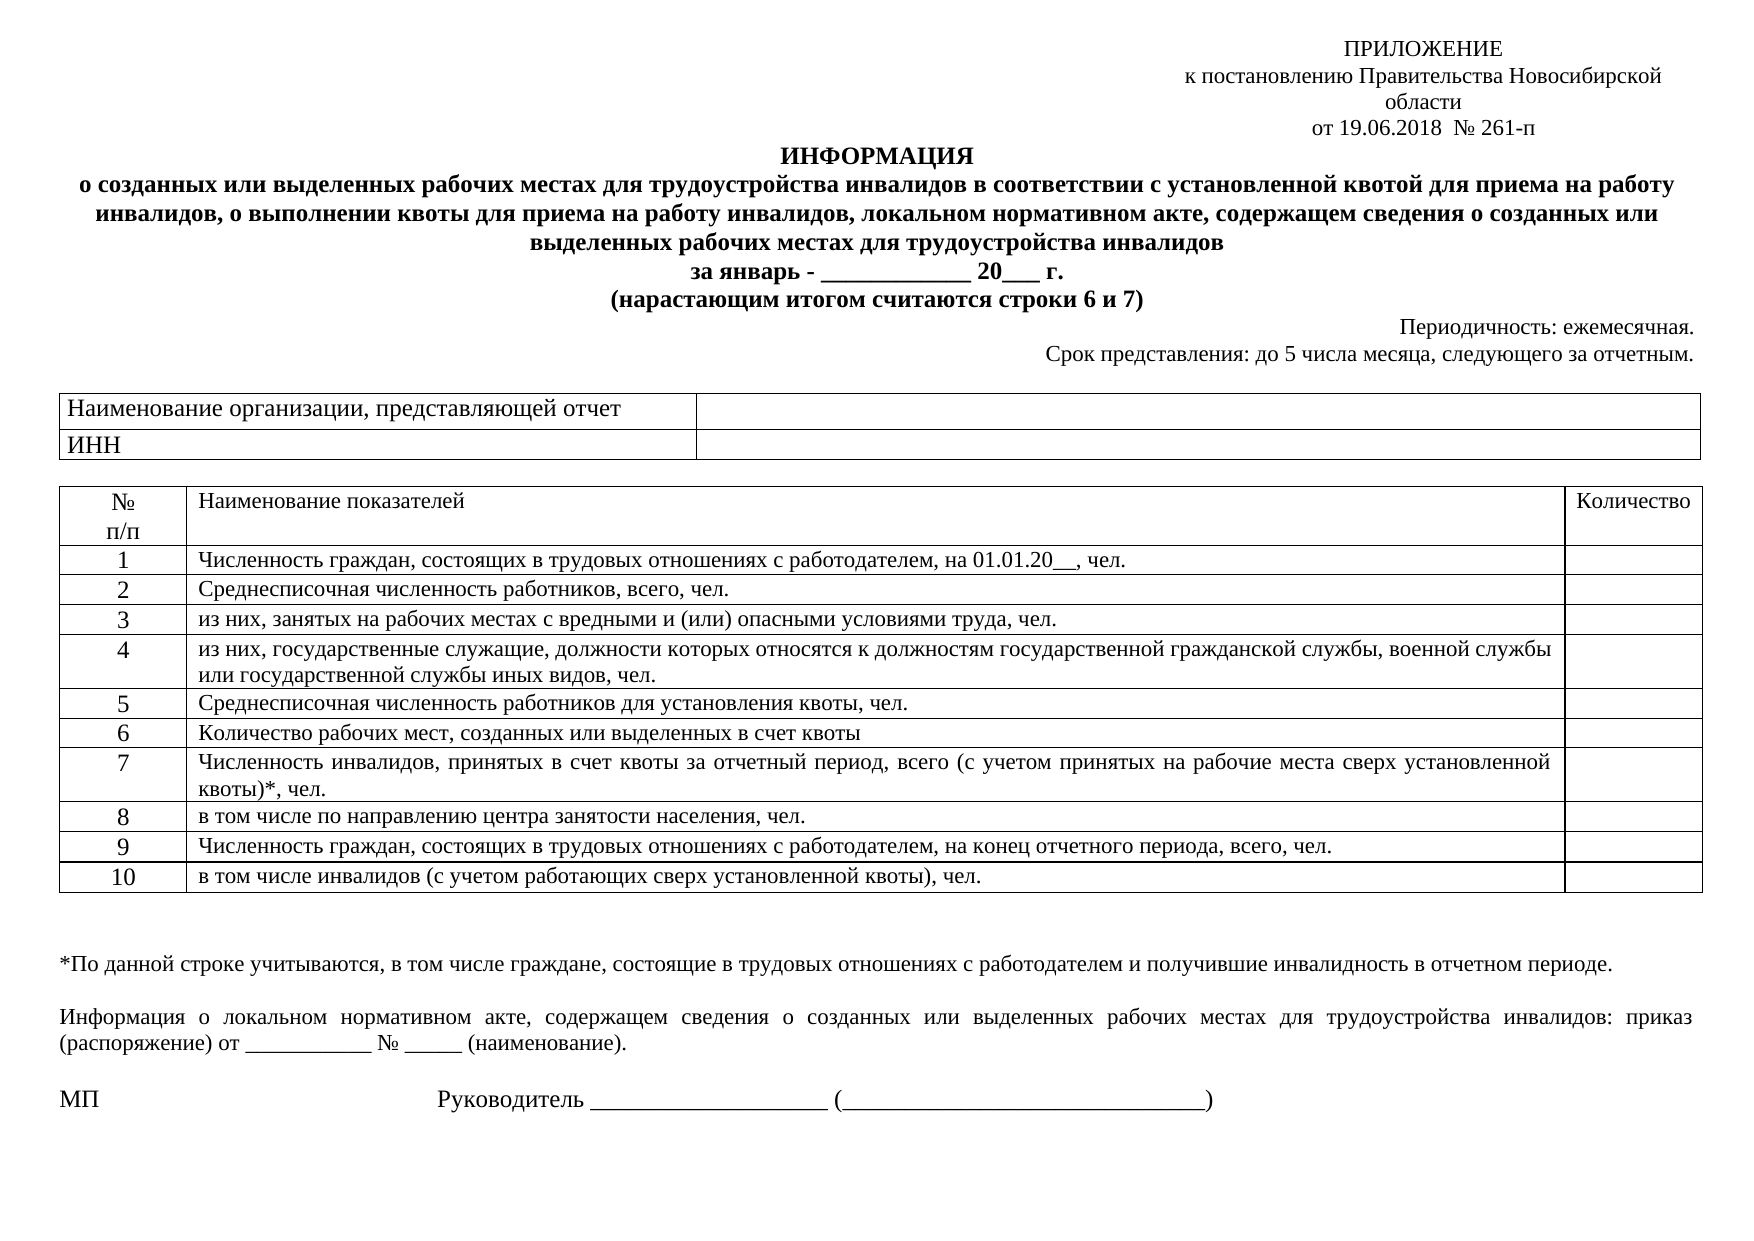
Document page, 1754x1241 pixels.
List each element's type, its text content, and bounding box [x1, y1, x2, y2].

table_cell [1566, 863, 1702, 892]
table_cell 5 [60, 689, 186, 717]
table_cell [1566, 575, 1702, 604]
table_cell 7 [60, 748, 186, 801]
table_cell Численность инвалидов, принятых в счет квоты за отчетный период, всего (с учетом принятых на рабочие места сверх установленной квоты)*, чел. [187, 748, 1564, 801]
text к постановлению Правительства Новосибирской области [1152, 62, 1695, 114]
table_cell 8 [60, 802, 186, 831]
table_cell Среднесписочная численность работников, всего, чел. [187, 575, 1564, 604]
table_header № п/п [60, 487, 186, 544]
table_cell из них, государственные служащие, должности которых относятся к должностям государственной гражданской службы, военной службы или государственной службы иных видов, чел. [187, 635, 1564, 688]
text Периодичность: ежемесячная. [59, 313, 1695, 340]
table_cell 4 [60, 635, 186, 688]
table_cell 1 [60, 546, 186, 574]
table_cell 3 [60, 605, 186, 634]
text Срок представления: до 5 числа месяца, следующего за отчетным. [59, 340, 1695, 366]
table_cell ИНН [60, 430, 696, 459]
table_cell Численность граждан, состоящих в трудовых отношениях с работодателем, на конец отчетного периода, всего, чел. [187, 832, 1564, 861]
table_cell 6 [60, 719, 186, 747]
table_cell в том числе инвалидов (с учетом работающих сверх установленной квоты), чел. [187, 863, 1564, 892]
table_header [697, 394, 1700, 429]
table_cell Количество рабочих мест, созданных или выделенных в счет квоты [187, 719, 1564, 747]
table_header Количество [1566, 487, 1702, 544]
text ПРИЛОЖЕНИЕ [1152, 35, 1695, 62]
table_cell 2 [60, 575, 186, 604]
table_cell Численность граждан, состоящих в трудовых отношениях с работодателем, на 01.01.20__, чел. [187, 546, 1564, 574]
table_cell [697, 430, 1700, 459]
table_cell 9 [60, 832, 186, 861]
table_cell из них, занятых на рабочих местах с вредными и (или) опасными условиями труда, чел. [187, 605, 1564, 634]
table_cell [1566, 748, 1702, 801]
text от 19.06.2018 № 261-п [1152, 114, 1695, 141]
text *По данной строке учитываются, в том числе граждане, состоящие в трудовых отношениях с работодателем и получившие инвалидность в отчетном периоде. [59, 950, 1695, 977]
text МП Руководитель ___________________ (_____________________________) [59, 1084, 1695, 1113]
table_header Наименование показателей [187, 487, 1564, 544]
table_cell [1566, 689, 1702, 717]
text (нарастающим итогом считаются строки 6 и 7) [59, 284, 1695, 313]
text о созданных или выделенных рабочих местах для трудоустройства инвалидов в соответствии с установленной квотой для приема на работу инвалидов, о выполнении квоты для приема на работу инвалидов, локальном нормативном акте, содержащем сведения о созданных или выделенных рабочих местах для трудоустройства инвалидов [59, 169, 1695, 256]
table_cell [1566, 605, 1702, 634]
table_header Наименование организации, представляющей отчет [60, 394, 696, 429]
text Информация о локальном нормативном акте, содержащем сведения о созданных или выделенных рабочих местах для трудоустройства инвалидов: приказ (распоряжение) от ___________ № _____ (наименование). [59, 1003, 1695, 1056]
text ИНФОРМАЦИЯ [59, 141, 1695, 169]
table_cell [1566, 802, 1702, 831]
table_cell Среднесписочная численность работников для установления квоты, чел. [187, 689, 1564, 717]
table_cell [1566, 832, 1702, 861]
table_cell [1566, 719, 1702, 747]
table_cell [1566, 546, 1702, 574]
table_cell в том числе по направлению центра занятости населения, чел. [187, 802, 1564, 831]
table_cell 10 [60, 863, 186, 892]
text за январь - ____________ 20___ г. [59, 256, 1695, 284]
table_cell [1566, 635, 1702, 688]
